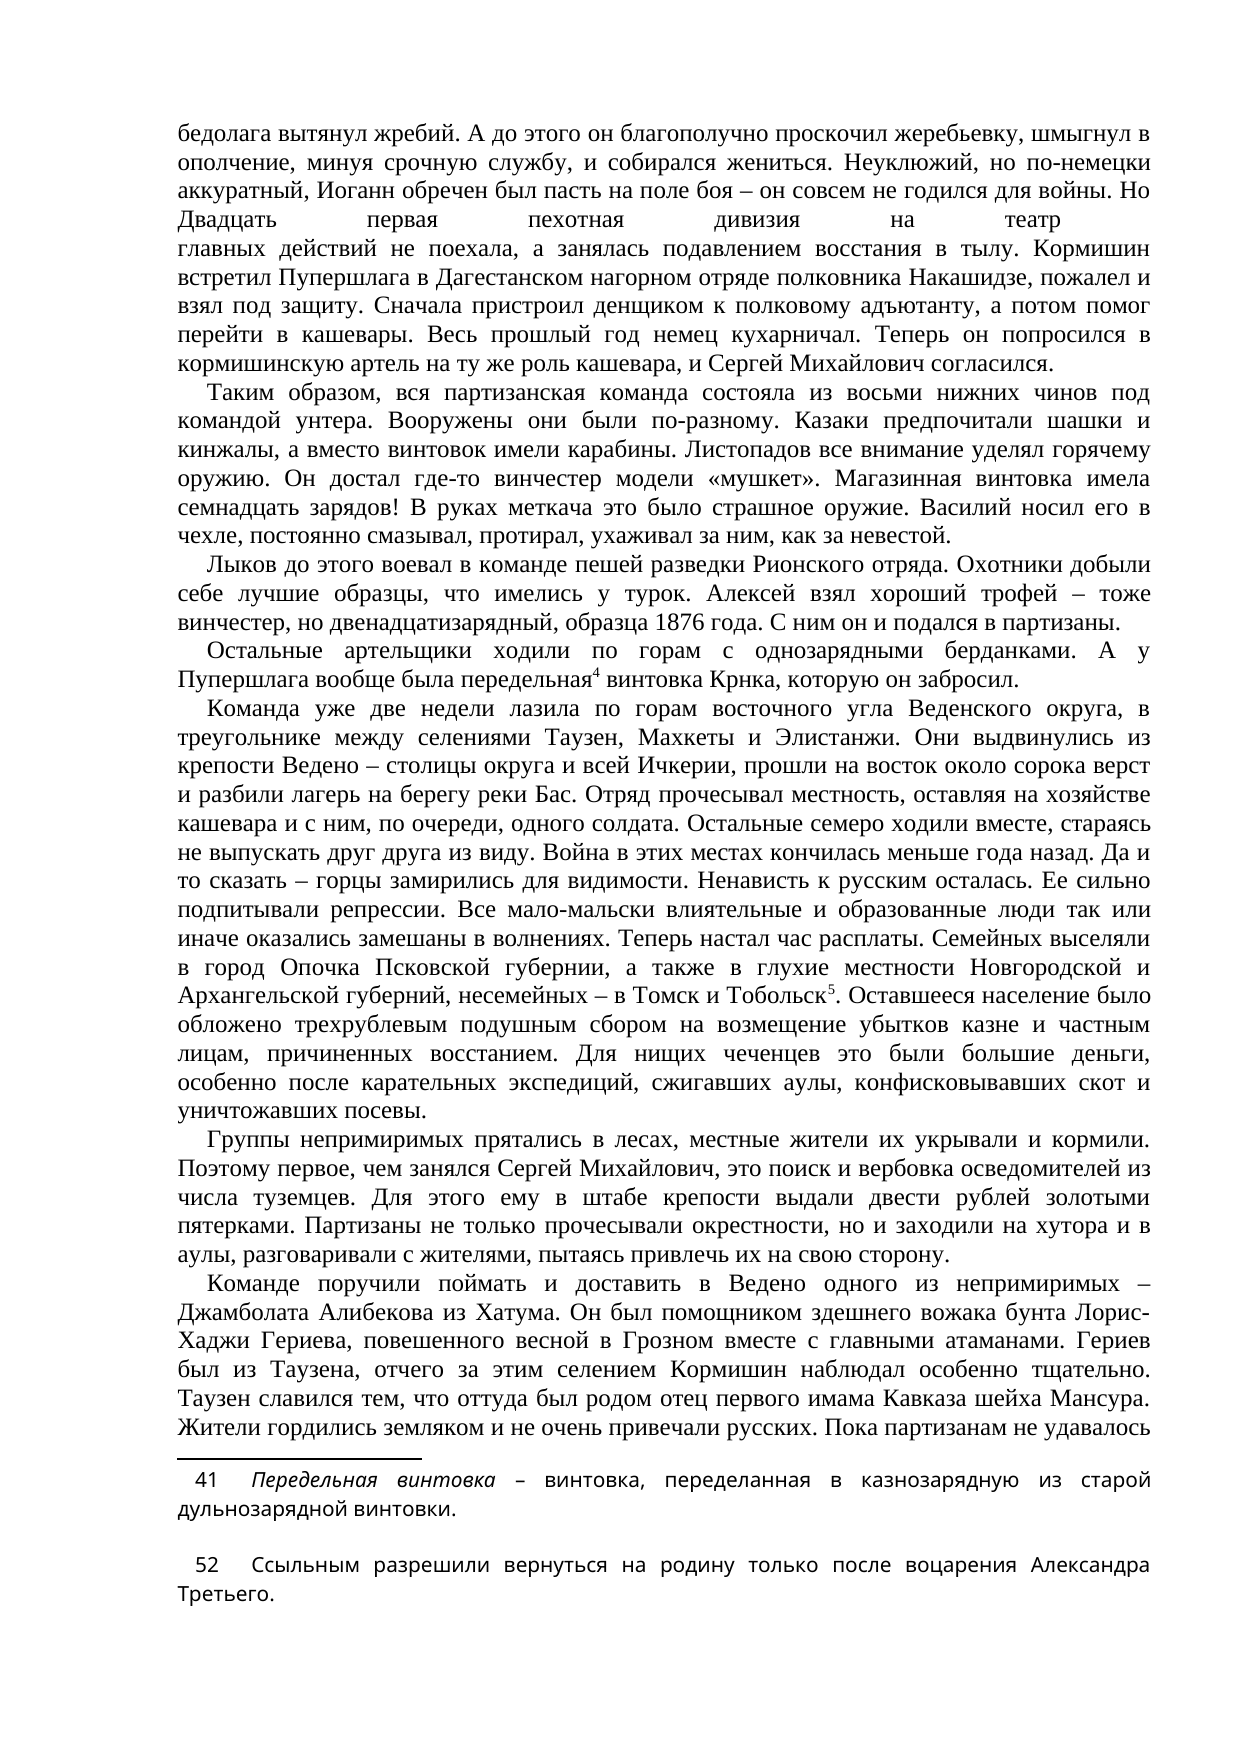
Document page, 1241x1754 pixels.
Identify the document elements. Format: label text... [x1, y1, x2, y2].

text Лыков до этого воевал в команде пешей разведки Рионского отряда. Охотники добыли себе лучшие образцы, что имелись у турок. Алексей взял хороший трофей – тоже винчестер, но двенадцатизарядный, образца 1876 года. С ним он и подался в партизаны. [177, 549, 1152, 636]
text Таким образом, вся партизанская команда состояла из восьми нижних чинов под командой унтера. Вооружены они были по-разному. Казаки предпочитали шашки и кинжалы, а вместо винтовок имели карабины. Листопадов все внимание уделял горячему оружию. Он достал где-то винчестер модели «мушкет». Магазинная винтовка имела семнадцать зарядов! В руках меткача это было страшное оружие. Василий носил его в чехле, постоянно смазывал, протирал, ухаживал за ним, как за невестой. [177, 377, 1152, 549]
text Остальные артельщики ходили по горам с однозарядными берданками. А у Пупершлага вообще была передельная винтовка Крнка, которую он забросил. [177, 636, 1152, 693]
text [177, 1268, 1152, 1441]
text Команда уже две недели лазила по горам восточного угла Веденского округа, в треугольнике между селениями Таузен, Махкеты и Элистанжи. Они выдвинулись из крепости Ведено – столицы округа и всей Ичкерии, прошли на восток около сорока верст и разбили лагерь на берегу реки Бас. Отряд прочесывал местность, оставляя на хозяйстве кашевара и с ним, по очереди, одного солдата. Остальные семеро ходили вместе, стараясь не выпускать друг друга из виду. Война в этих местах кончилась меньше года назад. Да и то сказать – горцы замирились для видимости. Ненависть к русским осталась. Ее сильно подпитывали репрессии. Все мало-мальски влиятельные и образованные люди так или иначе оказались замешаны в волнениях. Теперь настал час расплаты. Семейных выселяли в город Опочка Псковской губернии, а также в глухие местности Новгородской и Архангельской губерний, несемейных – в Томск и Тобольск. Оставшееся население было обложено трехрублевым подушным сбором на возмещение убытков казне и частным лицам, причиненных восстанием. Для нищих чеченцев это были большие деньги, особенно после карательных экспедиций, сжигавших аулы, конфисковывавших скот и уничтожавших посевы. [177, 693, 1152, 1124]
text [177, 118, 1152, 377]
text Группы непримиримых прятались в лесах, местные жители их укрывали и кормили. Поэтому первое, чем занялся Сергей Михайлович, это поиск и вербовка осведомителей из числа туземцев. Для этого ему в штабе крепости выдали двести рублей золотыми пятерками. Партизаны не только прочесывали окрестности, но и заходили на хутора и в аулы, разговаривали с жителями, пытаясь привлечь их на свою сторону. [177, 1124, 1152, 1268]
